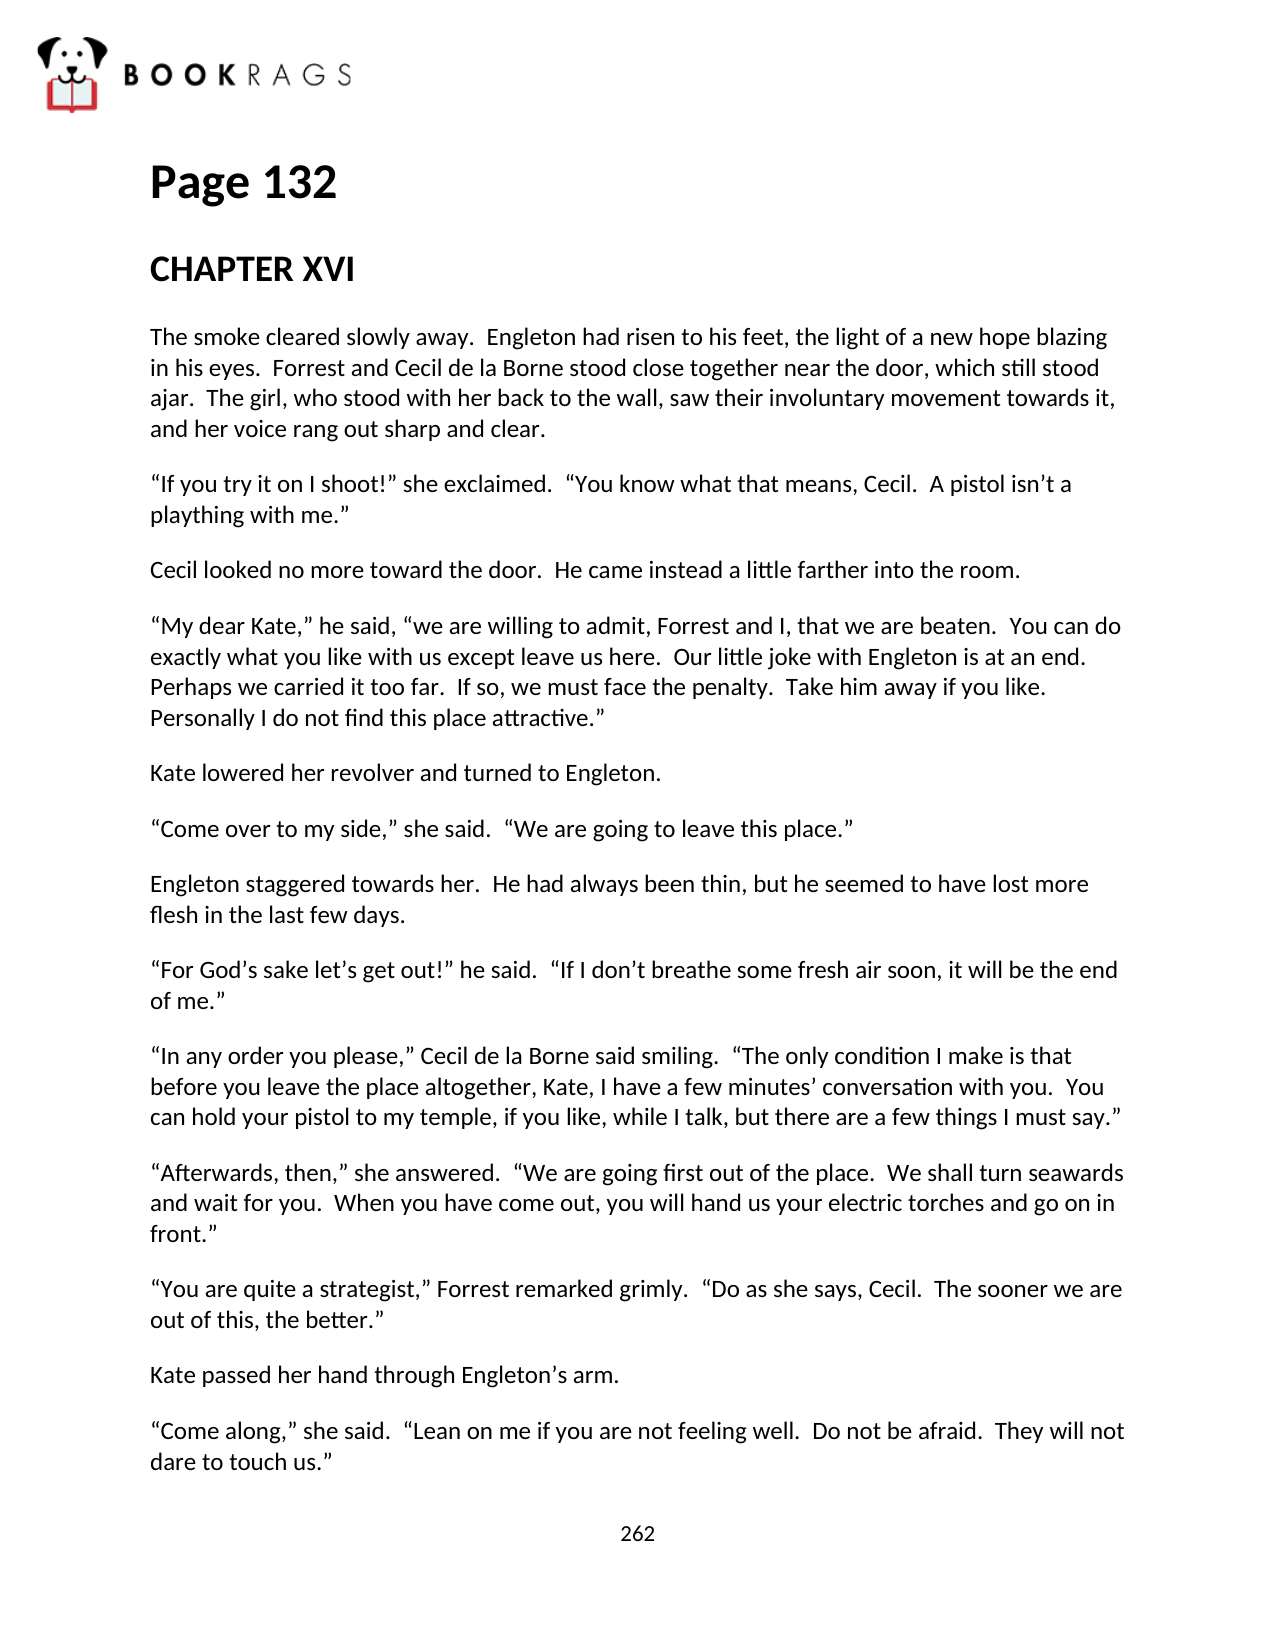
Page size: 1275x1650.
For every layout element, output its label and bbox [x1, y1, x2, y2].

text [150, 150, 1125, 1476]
picture [37, 37, 351, 113]
